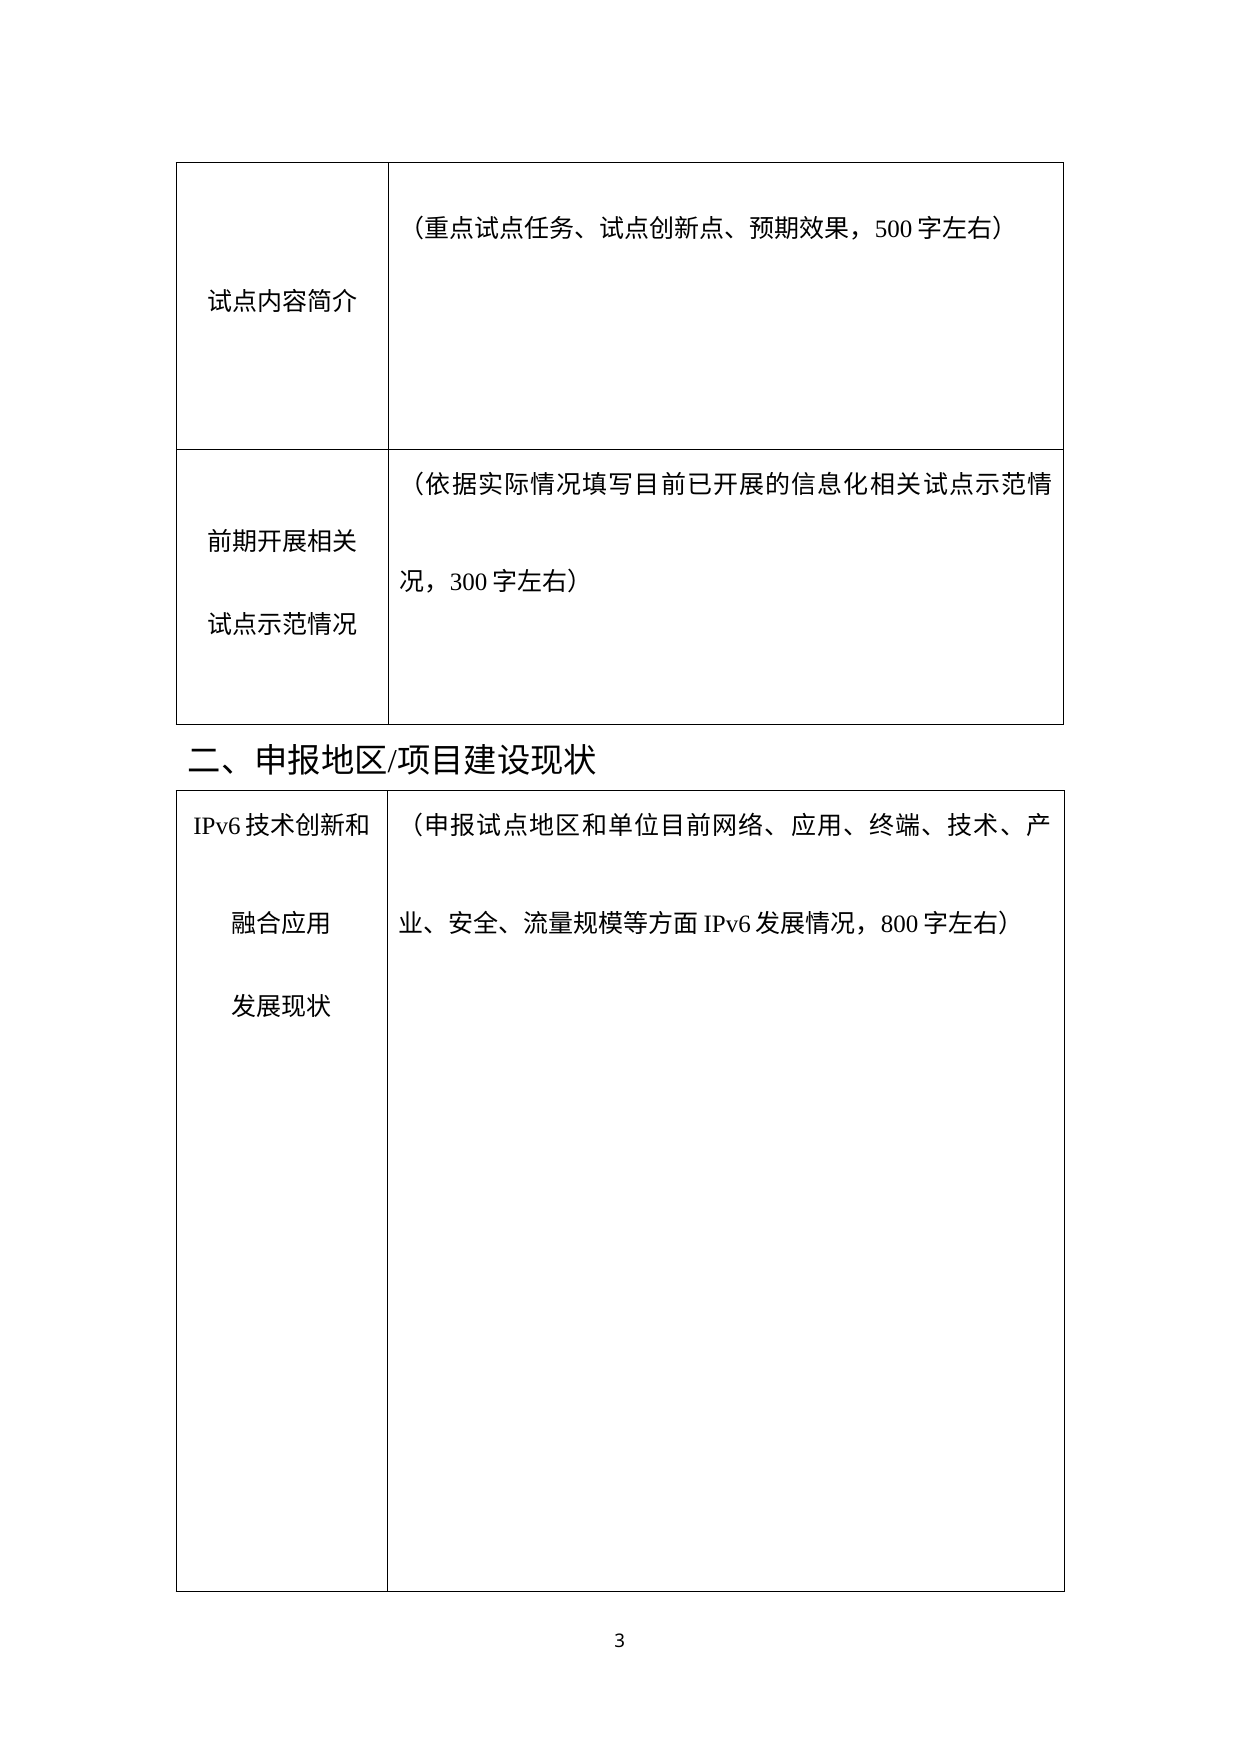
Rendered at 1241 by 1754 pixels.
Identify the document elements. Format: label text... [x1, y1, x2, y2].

table_header IPv6技术创新和融合应用 发展现状 [177, 791, 387, 1591]
table_cell （依据实际情况填写目前已开展的信息化相关试点示范情况，300字左右） [389, 450, 1063, 724]
table_cell 前期开展相关 试点示范情况 [177, 450, 388, 724]
table_cell 试点内容简介 [177, 163, 388, 449]
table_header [388, 791, 1064, 1591]
text 二、申报地区/项目建设现状 [187, 725, 1053, 790]
table_cell （重点试点任务、试点创新点、预期效果，500字左右） [389, 163, 1063, 449]
